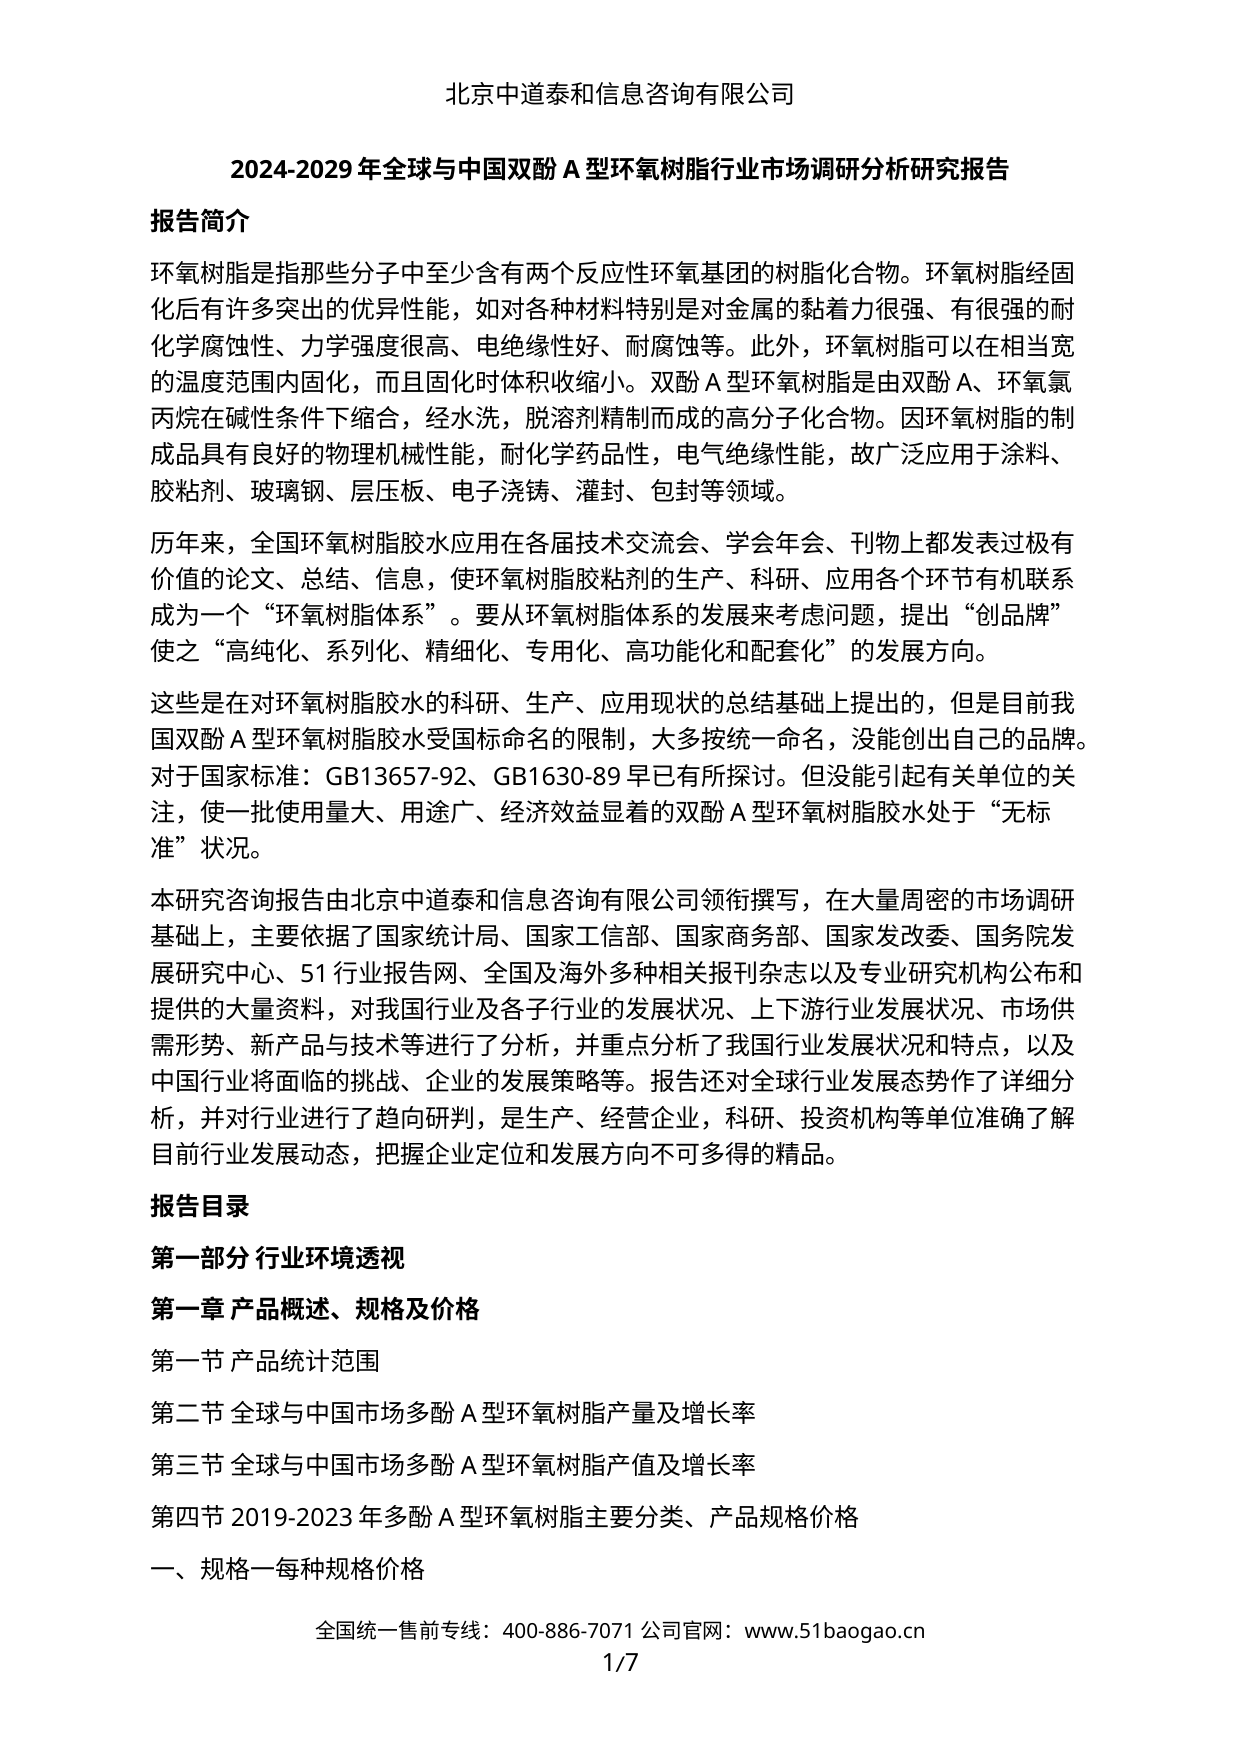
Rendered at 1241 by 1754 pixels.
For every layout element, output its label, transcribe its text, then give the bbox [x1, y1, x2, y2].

text 历年来，全国环氧树脂胶水应用在各届技术交流会、学会年会、刊物上都发表过极有价值的论文、总结、信息，使环氧树脂胶粘剂的生产、科研、应用各个环节有机联系成为一个“环氧树脂体系”。要从环氧树脂体系的发展来考虑问题，提出“创品牌”使之“高纯化、系列化、精细化、专用化、高功能化和配套化”的发展方向。 [150, 523, 1090, 668]
text 报告目录 [150, 1186, 1090, 1222]
text 第一部分 行业环境透视 [150, 1238, 1090, 1274]
text 一、规格一每种规格价格 [150, 1549, 1090, 1586]
text 环氧树脂是指那些分子中至少含有两个反应性环氧基团的树脂化合物。环氧树脂经固化后有许多突出的优异性能，如对各种材料特别是对金属的黏着力很强、有很强的耐化学腐蚀性、力学强度很高、电绝缘性好、耐腐蚀等。此外，环氧树脂可以在相当宽的温度范围内固化，而且固化时体积收缩小。双酚A型环氧树脂是由双酚A、环氧氯丙烷在碱性条件下缩合，经水洗，脱溶剂精制而成的高分子化合物。因环氧树脂的制成品具有良好的物理机械性能，耐化学药品性，电气绝缘性能，故广泛应用于涂料、胶粘剂、玻璃钢、层压板、电子浇铸、灌封、包封等领域。 [150, 254, 1090, 507]
text 报告简介 [150, 202, 1090, 238]
text 本研究咨询报告由北京中道泰和信息咨询有限公司领衔撰写，在大量周密的市场调研基础上，主要依据了国家统计局、国家工信部、国家商务部、国家发改委、国务院发展研究中心、51行业报告网、全国及海外多种相关报刊杂志以及专业研究机构公布和提供的大量资料，对我国行业及各子行业的发展状况、上下游行业发展状况、市场供需形势、新产品与技术等进行了分析，并重点分析了我国行业发展状况和特点，以及中国行业将面临的挑战、企业的发展策略等。报告还对全球行业发展态势作了详细分析，并对行业进行了趋向研判，是生产、经营企业，科研、投资机构等单位准确了解目前行业发展动态，把握企业定位和发展方向不可多得的精品。 [150, 881, 1090, 1171]
text 第二节 全球与中国市场多酚A型环氧树脂产量及增长率 [150, 1394, 1090, 1430]
text 第一章 产品概述、规格及价格 [150, 1290, 1090, 1326]
text 第一节 产品统计范围 [150, 1342, 1090, 1378]
text 这些是在对环氧树脂胶水的科研、生产、应用现状的总结基础上提出的，但是目前我国双酚A型环氧树脂胶水受国标命名的限制，大多按统一命名，没能创出自己的品牌。对于国家标准：GB13657-92、GB1630-89早已有所探讨。但没能引起有关单位的关注，使一批使用量大、用途广、经济效益显着的双酚A型环氧树脂胶水处于“无标准”状况。 [150, 684, 1090, 865]
text 第三节 全球与中国市场多酚A型环氧树脂产值及增长率 [150, 1446, 1090, 1482]
text 2024-2029年全球与中国双酚A型环氧树脂行业市场调研分析研究报告 [150, 150, 1090, 186]
text 第四节 2019-2023年多酚A型环氧树脂主要分类、产品规格价格 [150, 1497, 1090, 1534]
